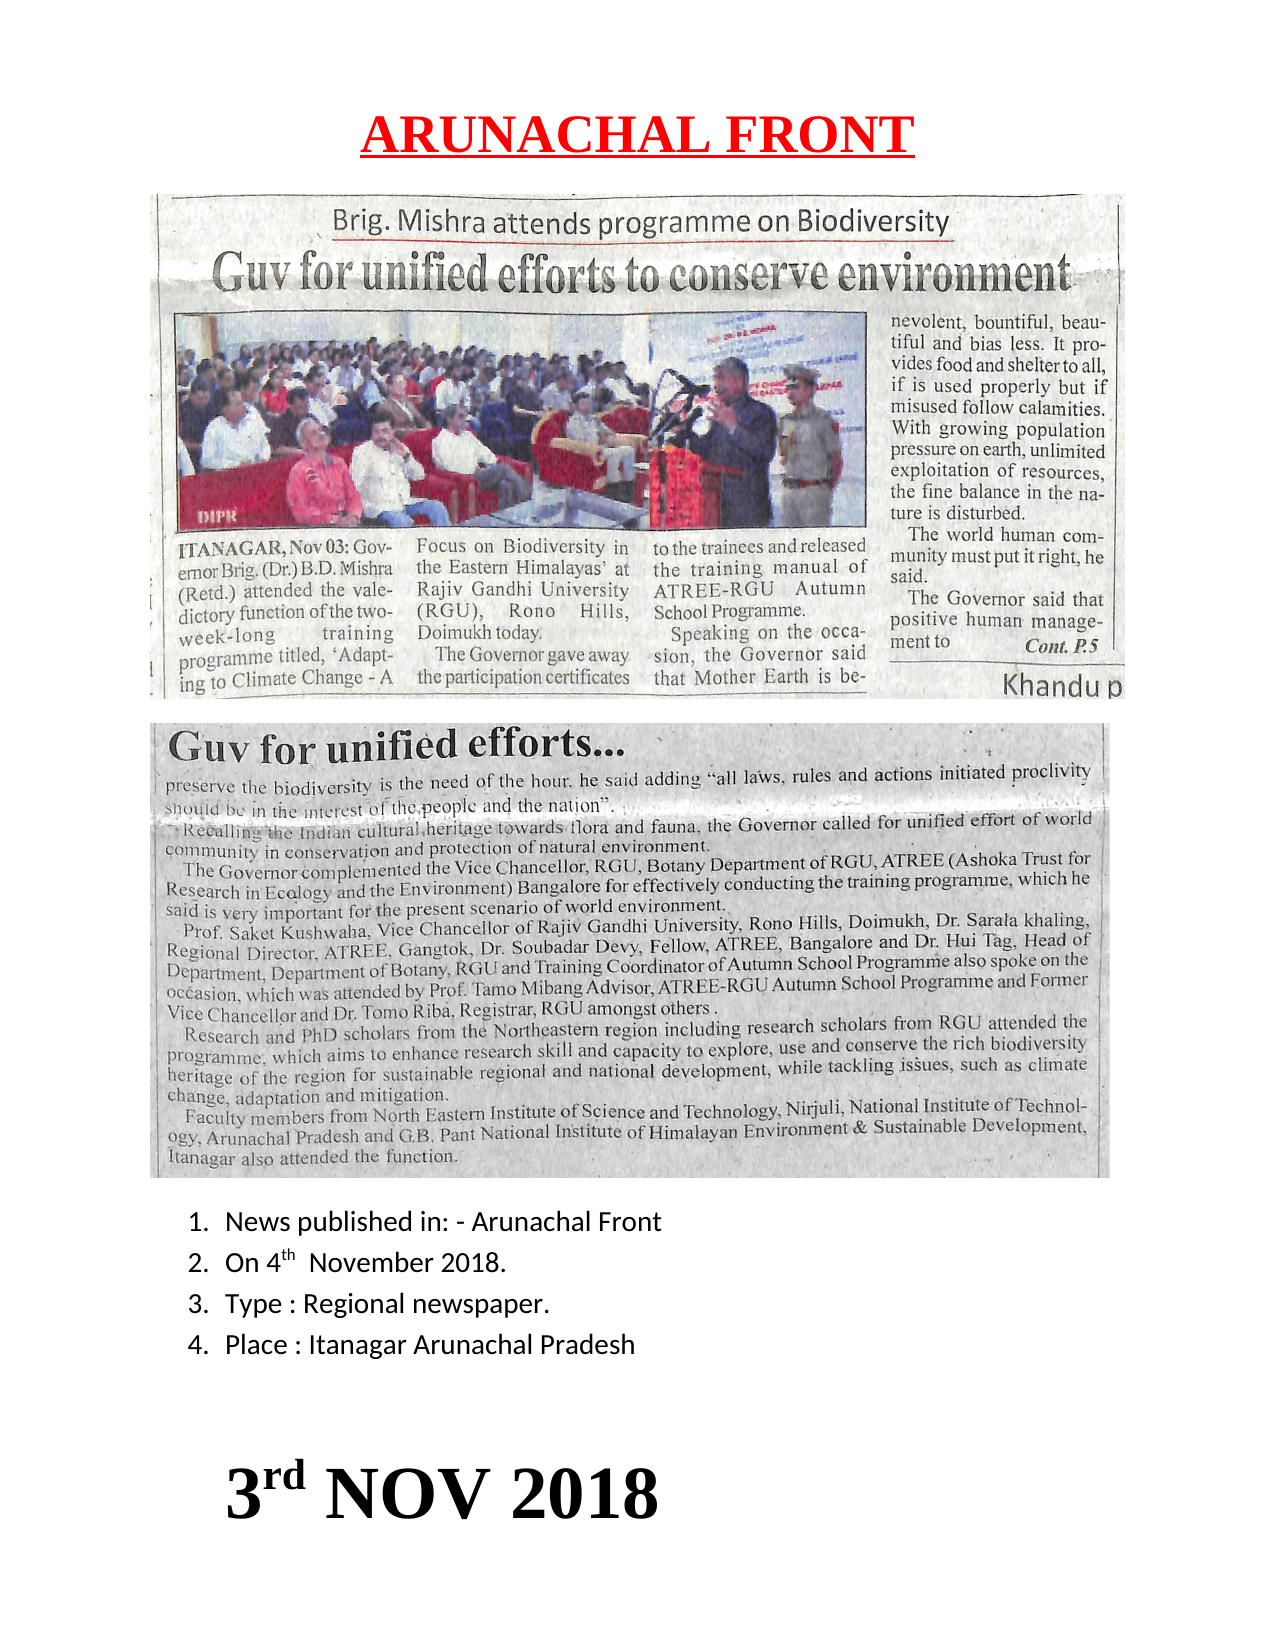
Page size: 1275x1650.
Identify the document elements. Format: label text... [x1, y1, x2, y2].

list Place : Itanagar Arunachal Pradesh [187, 1326, 1125, 1361]
list Type : Regional newspaper. [187, 1285, 1125, 1321]
list News published in: - Arunachal Front [187, 1203, 1125, 1239]
picture [150, 194, 1125, 699]
picture [150, 723, 1110, 1178]
list 3rd NOV 2018 [225, 1449, 1125, 1535]
list On 4th November 2018. [187, 1244, 1125, 1279]
text ARUNACHAL FRONT [150, 102, 1125, 164]
